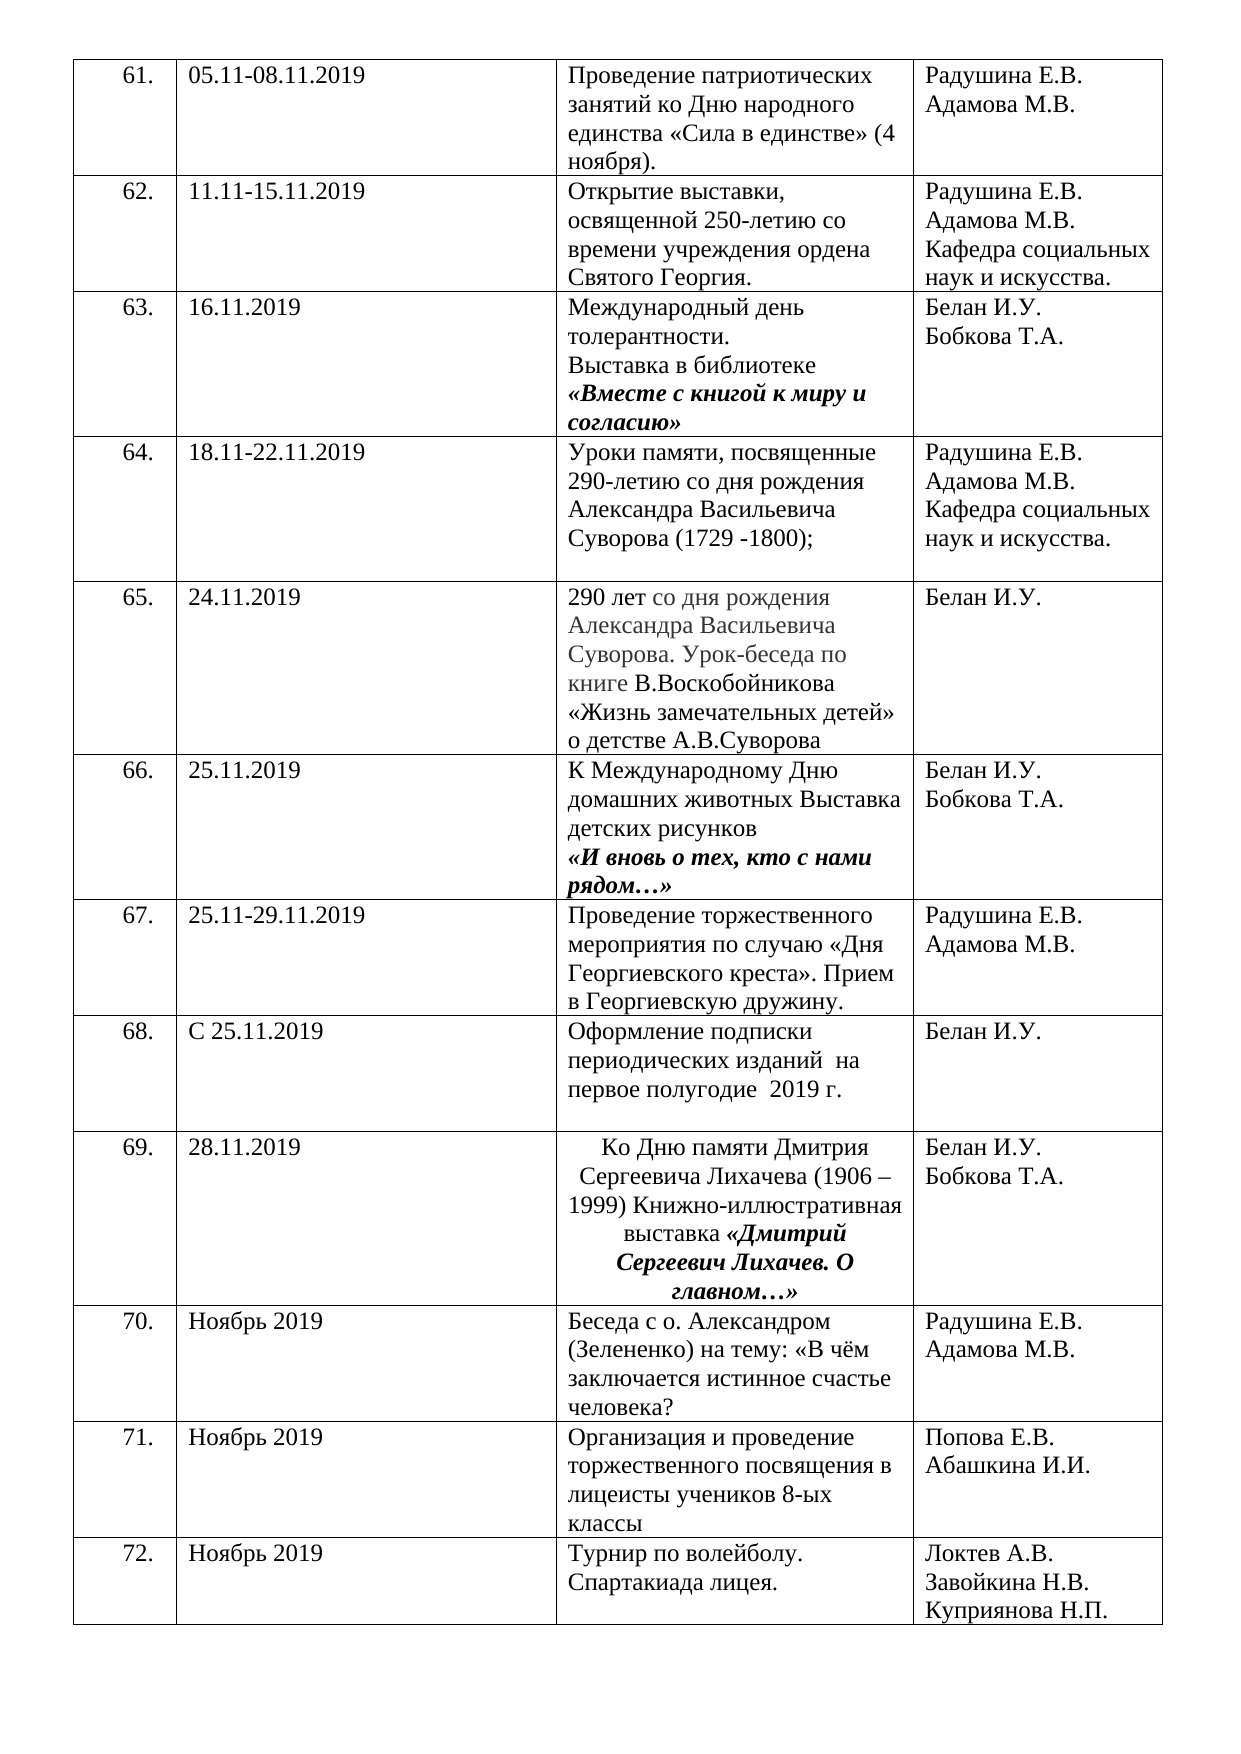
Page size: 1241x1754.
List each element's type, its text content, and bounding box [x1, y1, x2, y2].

table_cell 18.11-22.11.2019 [177, 437, 556, 581]
table_cell 11.11-15.11.2019 [177, 176, 556, 291]
table_cell Белан И.У. Бобкова Т.А. [914, 1132, 1162, 1305]
table_cell 28.11.2019 [177, 1132, 556, 1305]
table_cell Попова Е.В. Абашкина И.И. [914, 1422, 1162, 1537]
table_cell Локтев А.В. Завойкина Н.В. Куприянова Н.П. [914, 1538, 1162, 1624]
table_cell Ноябрь 2019 [177, 1538, 556, 1624]
table_cell [74, 755, 176, 899]
table_cell Радушина Е.В. Адамова М.В. [914, 900, 1162, 1015]
table_cell [74, 1538, 176, 1624]
table_cell С 25.11.2019 [177, 1016, 556, 1131]
table_cell Белан И.У. Бобкова Т.А. [914, 755, 1162, 899]
table_cell Белан И.У. [914, 1016, 1162, 1131]
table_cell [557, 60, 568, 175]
table_cell [74, 176, 176, 291]
table_cell 24.11.2019 [177, 582, 556, 754]
table_cell Белан И.У. [914, 582, 1162, 754]
table_cell Проведение торжественного мероприятия по случаю «Дня Георгиевского креста». Прием в Георгиевскую дружину. [557, 900, 913, 1015]
table_cell Проведение патриотических занятий ко Дню народного единства «Сила в единстве» (4 ноября). [656, 60, 913, 175]
table_cell Радушина Е.В. Адамова М.В. [914, 1306, 1162, 1421]
table_cell Уроки памяти, посвященные 290-летию со дня рождения Александра Васильевича Суворова (1729 -1800); [557, 437, 913, 581]
table_cell Радушина Е.В. Адамова М.В. Кафедра социальных наук и искусства. [914, 437, 1162, 581]
table_cell [74, 582, 176, 754]
table_cell [74, 437, 176, 581]
table_cell 25.11.2019 [177, 755, 556, 899]
table_cell Открытие выставки, освященной 250-летию со времени учреждения ордена Святого Георгия. [557, 176, 913, 291]
table_cell [74, 292, 176, 436]
table_cell Ноябрь 2019 [177, 1422, 556, 1537]
table_cell Радушина Е.В. Адамова М.В. [914, 60, 1162, 175]
table_cell 25.11-29.11.2019 [177, 900, 556, 1015]
table_cell Радушина Е.В. Адамова М.В. Кафедра социальных наук и искусства. [914, 176, 1162, 291]
table_cell Турнир по волейболу. Спартакиада лицея. [557, 1538, 913, 1624]
table_cell [74, 1422, 176, 1537]
table_cell Международный день толерантности. Выставка в библиотеке «Вместе с книгой к миру и согласию» [557, 292, 913, 436]
table_cell 290 лет со дня рождения Александра Васильевича Суворова. Урок-беседа по книге В.Воскобойникова «Жизнь замечательных детей» о детстве А.В.Суворова [557, 582, 913, 754]
table_cell Ноябрь 2019 [177, 1306, 556, 1421]
table_cell [74, 60, 176, 175]
table_cell [74, 1016, 176, 1131]
table_cell Оформление подписки периодических изданий на первое полугодие 2019 г. [557, 1016, 913, 1131]
table_cell Организация и проведение торжественного посвящения в лицеисты учеников 8-ых классы [557, 1422, 913, 1537]
table_cell Белан И.У. Бобкова Т.А. [914, 292, 1162, 436]
table_cell 05.11-08.11.2019 [177, 60, 556, 175]
table_cell К Международному Дню домашних животных Выставка детских рисунков «И вновь о тех, кто с нами рядом…» [557, 755, 913, 899]
table_cell 16.11.2019 [177, 292, 556, 436]
table_cell [74, 1132, 176, 1305]
table_cell Ко Дню памяти Дмитрия Сергеевича Лихачева (1906 – 1999) Книжно-иллюстративная выставка «Дмитрий Сергеевич Лихачев. О главном…» [557, 1132, 913, 1305]
table_cell [74, 900, 176, 1015]
table_cell Беседа с о. Александром (Зелененко) на тему: «В чём заключается истинное счастье человека? [557, 1306, 913, 1421]
table_cell [74, 1306, 176, 1421]
